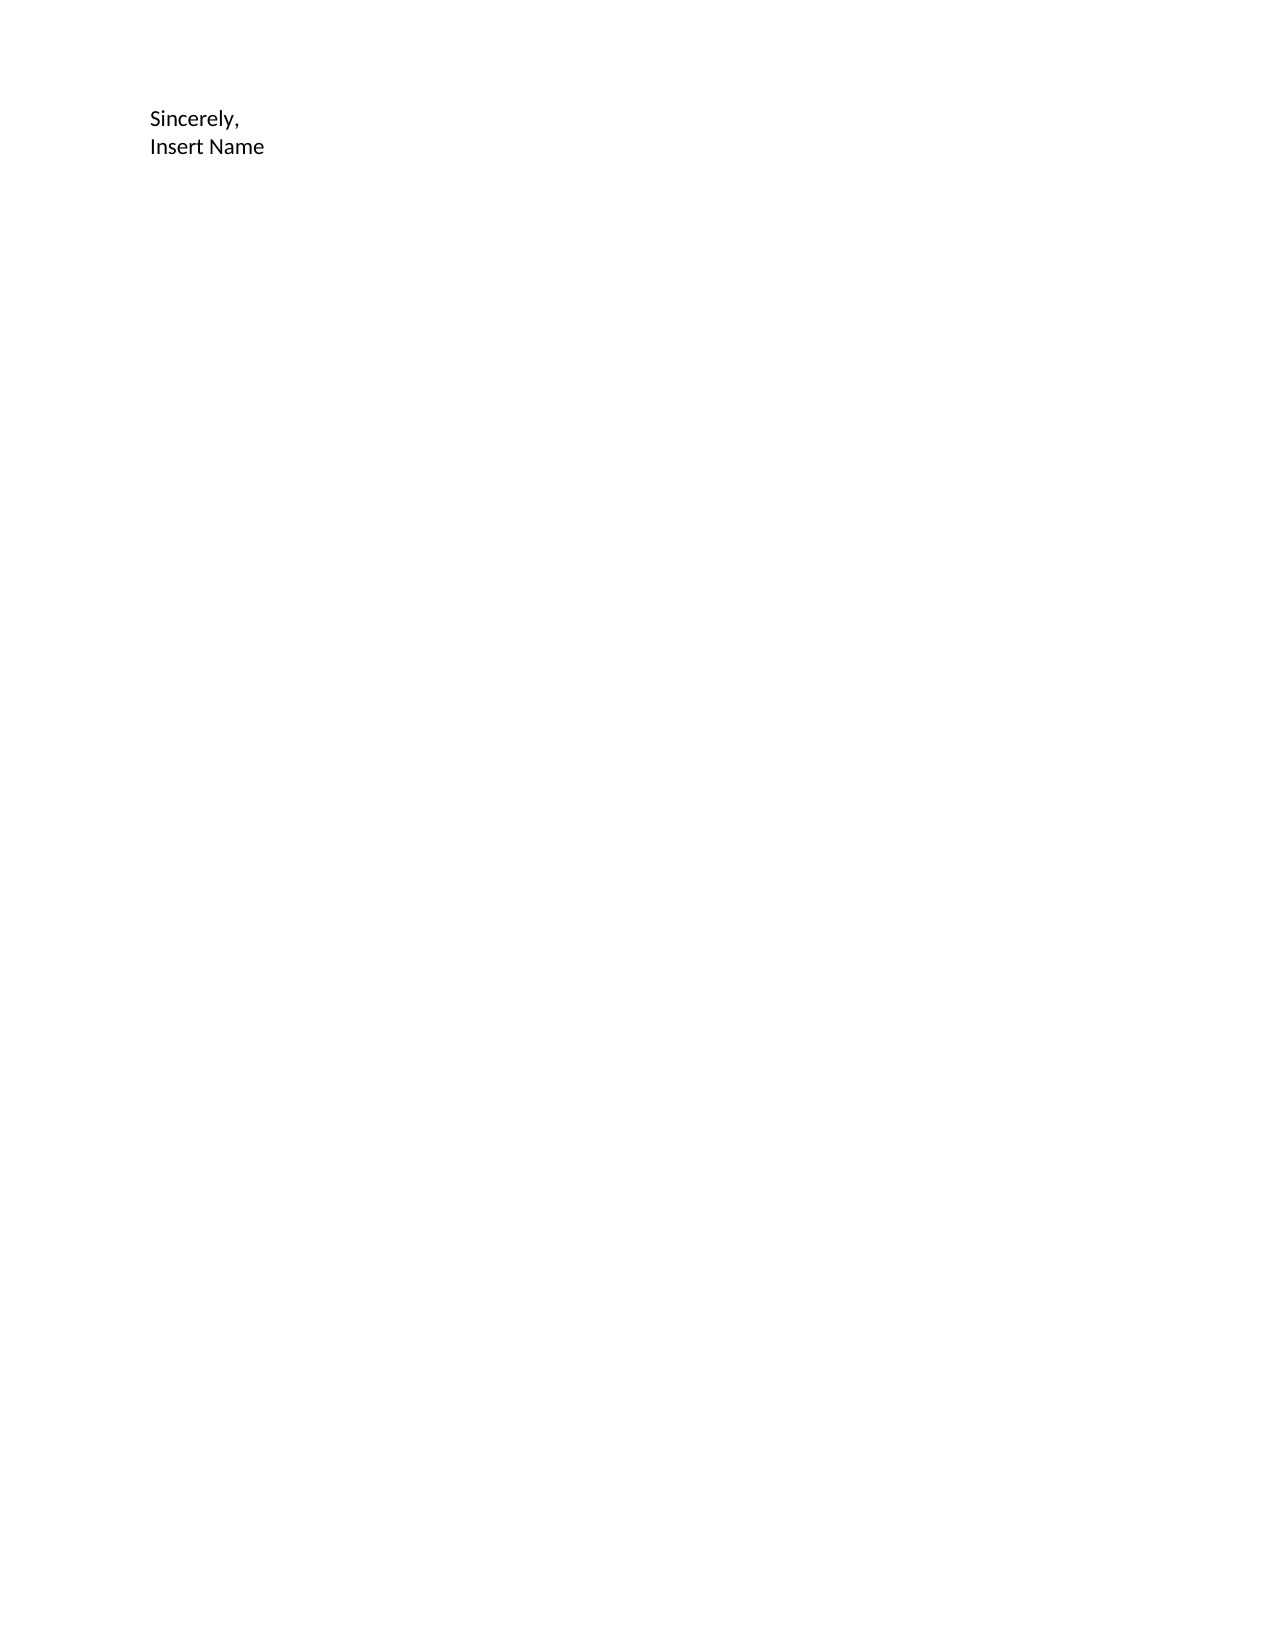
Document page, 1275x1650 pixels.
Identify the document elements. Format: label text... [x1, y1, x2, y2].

text Insert Name [150, 132, 1125, 160]
text Sincerely, [150, 104, 1125, 132]
